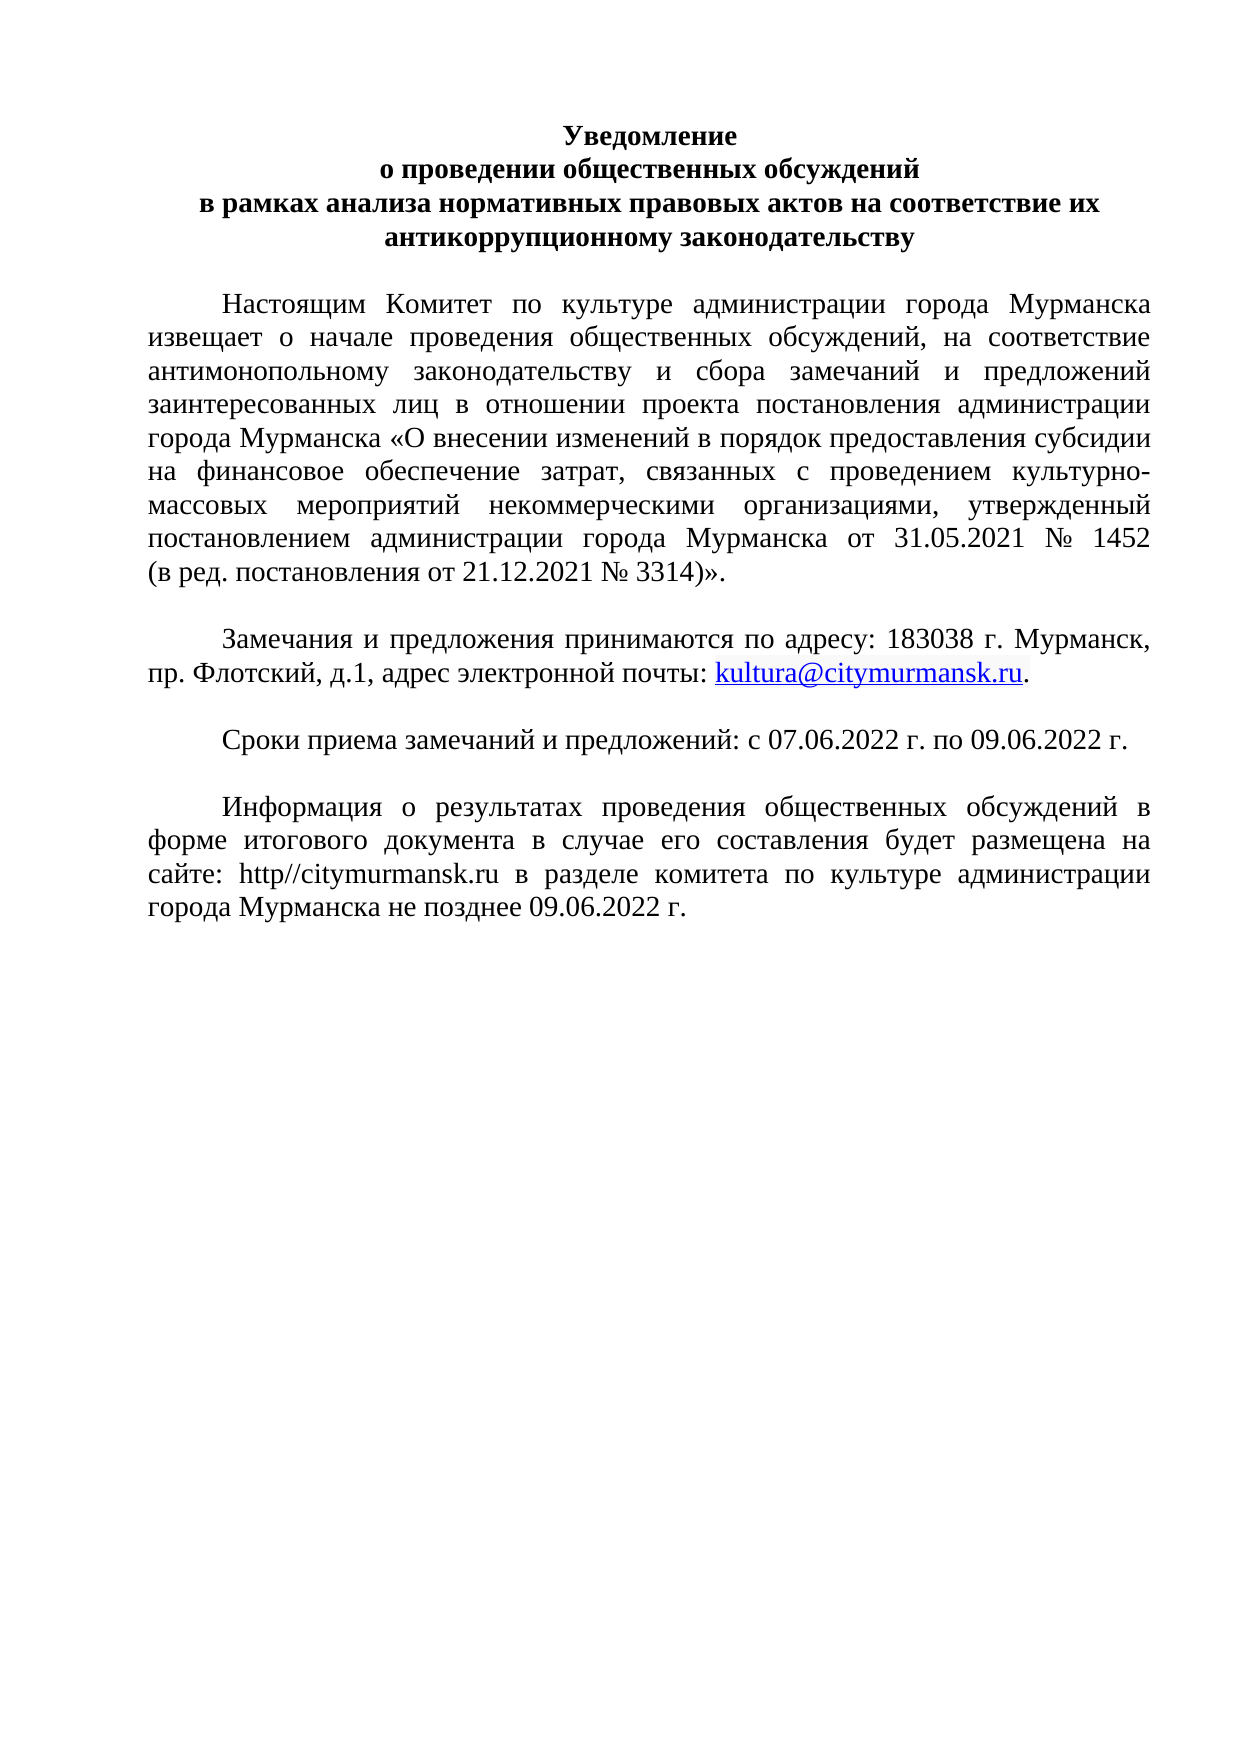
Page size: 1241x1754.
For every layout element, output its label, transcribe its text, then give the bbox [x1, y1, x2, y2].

text Сроки приема замечаний и предложений: с 07.06.2022 г. по 09.06.2022 г. [148, 722, 1152, 755]
text Уведомление [148, 118, 1152, 152]
text Замечания и предложения принимаются по адресу: 183038 г. Мурманск, пр. Флотский, д.1, адрес электронной почты: kultura@citymurmansk.ru. [148, 621, 1152, 688]
text о проведении общественных обсуждений [148, 152, 1152, 185]
text Информация о результатах проведения общественных обсуждений в форме итогового документа в случае его составления будет размещена на сайте: http//citymurmansk.ru в разделе комитета по культуре администрации города Мурманска не позднее 09.06.2022 г. [148, 789, 1152, 923]
text Настоящим Комитет по культуре администрации города Мурманска извещает о начале проведения общественных обсуждений, на соответствие антимонопольному законодательству и сбора замечаний и предложений заинтересованных лиц в отношении проекта постановления администрации города Мурманска «О внесении изменений в порядок предоставления субсидии на финансовое обеспечение затрат, связанных с проведением культурно-массовых мероприятий некоммерческими организациями, утвержденный постановлением администрации города Мурманска от 31.05.2021 № 1452 (в ред. постановления от 21.12.2021 № 3314)». [148, 286, 1152, 588]
text в рамках анализа нормативных правовых актов на соответствие их антикоррупционному законодательству [148, 185, 1152, 252]
